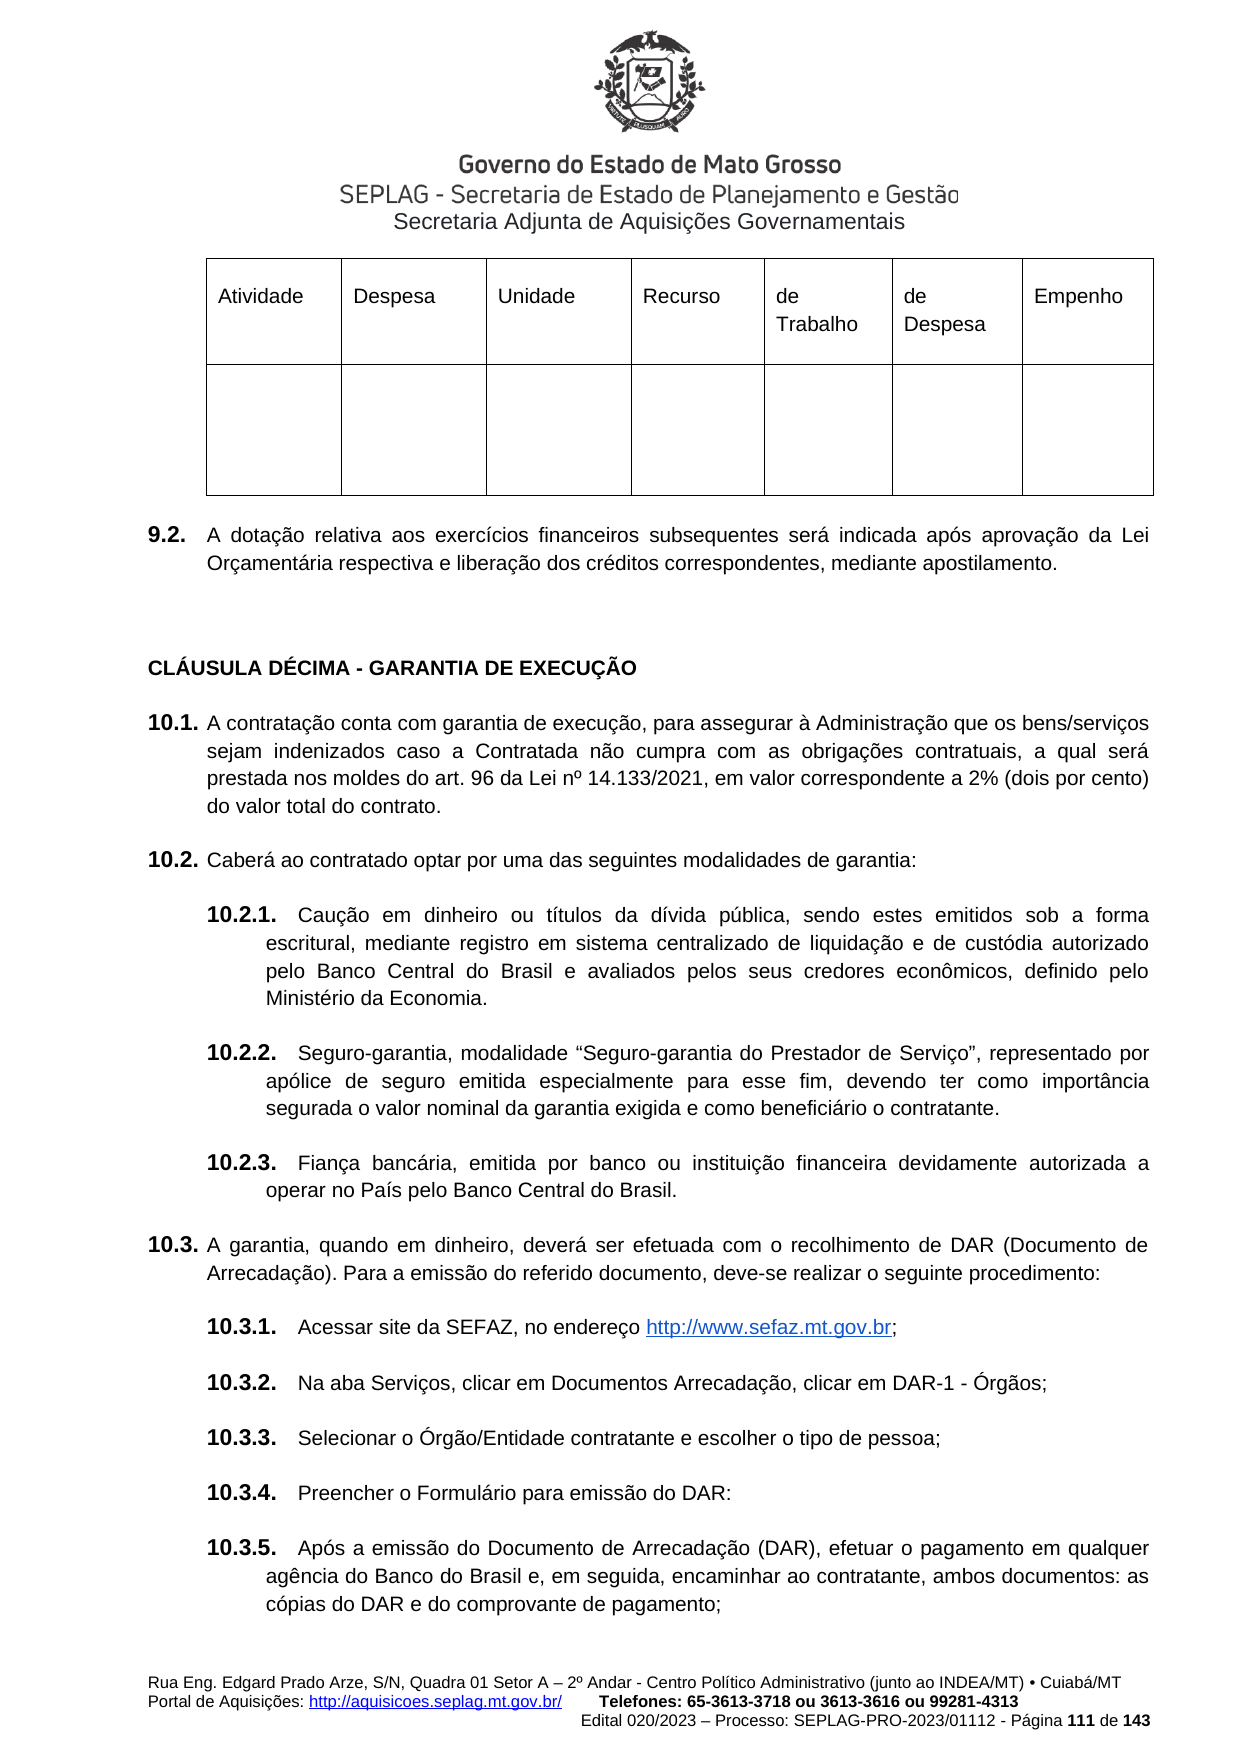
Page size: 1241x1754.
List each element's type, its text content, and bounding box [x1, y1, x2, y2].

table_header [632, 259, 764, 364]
text CLÁUSULA DÉCIMA - GARANTIA DE EXECUÇÃO [148, 656, 1150, 680]
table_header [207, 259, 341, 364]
list Fiança bancária, emitida por banco ou instituição financeira devidamente autorizada a operar no País pelo Banco Central do Brasil. [207, 1148, 1150, 1202]
list A contratação conta com garantia de execução, para assegurar à Administração que os bens/serviços sejam indenizados caso a Contratada não cumpra com as obrigações contratuais, a qual será prestada nos moldes do art. 96 da Lei nº 14.133/2021, em valor correspondente a 2% (dois por cento) do valor total do contrato. [148, 708, 1150, 817]
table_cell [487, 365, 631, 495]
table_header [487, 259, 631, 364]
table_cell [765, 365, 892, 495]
list Na aba Serviços, clicar em Documentos Arrecadação, clicar em DAR-1 - Órgãos; [207, 1368, 1150, 1395]
list Caução em dinheiro ou títulos da dívida pública, sendo estes emitidos sob a forma escritural, mediante registro em sistema centralizado de liquidação e de custódia autorizado pelo Banco Central do Brasil e avaliados pelos seus credores econômicos, definido pelo Ministério da Economia. [207, 901, 1150, 1010]
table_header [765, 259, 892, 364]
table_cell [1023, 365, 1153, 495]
list Após a emissão do Documento de Arrecadação (DAR), efetuar o pagamento em qualquer agência do Banco do Brasil e, em seguida, encaminhar ao contratante, ambos documentos: as cópias do DAR e do comprovante de pagamento; [207, 1534, 1150, 1615]
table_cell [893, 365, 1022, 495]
list Preencher o Formulário para emissão do DAR: [207, 1479, 1150, 1505]
list Selecionar o Órgão/Entidade contratante e escolher o tipo de pessoa; [207, 1424, 1150, 1450]
list A garantia, quando em dinheiro, deverá ser efetuada com o recolhimento de DAR (Documento de Arrecadação). Para a emissão do referido documento, deve-se realizar o seguinte procedimento: [148, 1231, 1150, 1285]
list Seguro-garantia, modalidade “Seguro-garantia do Prestador de Serviço”, representado por apólice de seguro emitida especialmente para esse fim, devendo ter como importância segurada o valor nominal da garantia exigida e como beneficiário o contratante. [207, 1038, 1150, 1120]
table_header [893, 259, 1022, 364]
list A dotação relativa aos exercícios financeiros subsequentes será indicada após aprovação da Lei Orçamentária respectiva e liberação dos créditos correspondentes, mediante apostilamento. [148, 521, 1150, 575]
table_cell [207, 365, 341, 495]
list Caberá ao contratado optar por uma das seguintes modalidades de garantia: [148, 846, 1150, 872]
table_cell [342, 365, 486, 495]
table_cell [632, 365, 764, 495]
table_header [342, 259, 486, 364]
list Acessar site da SEFAZ, no endereço http://www.sefaz.mt.gov.br; [207, 1313, 1150, 1339]
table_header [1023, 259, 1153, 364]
picture [340, 29, 958, 208]
